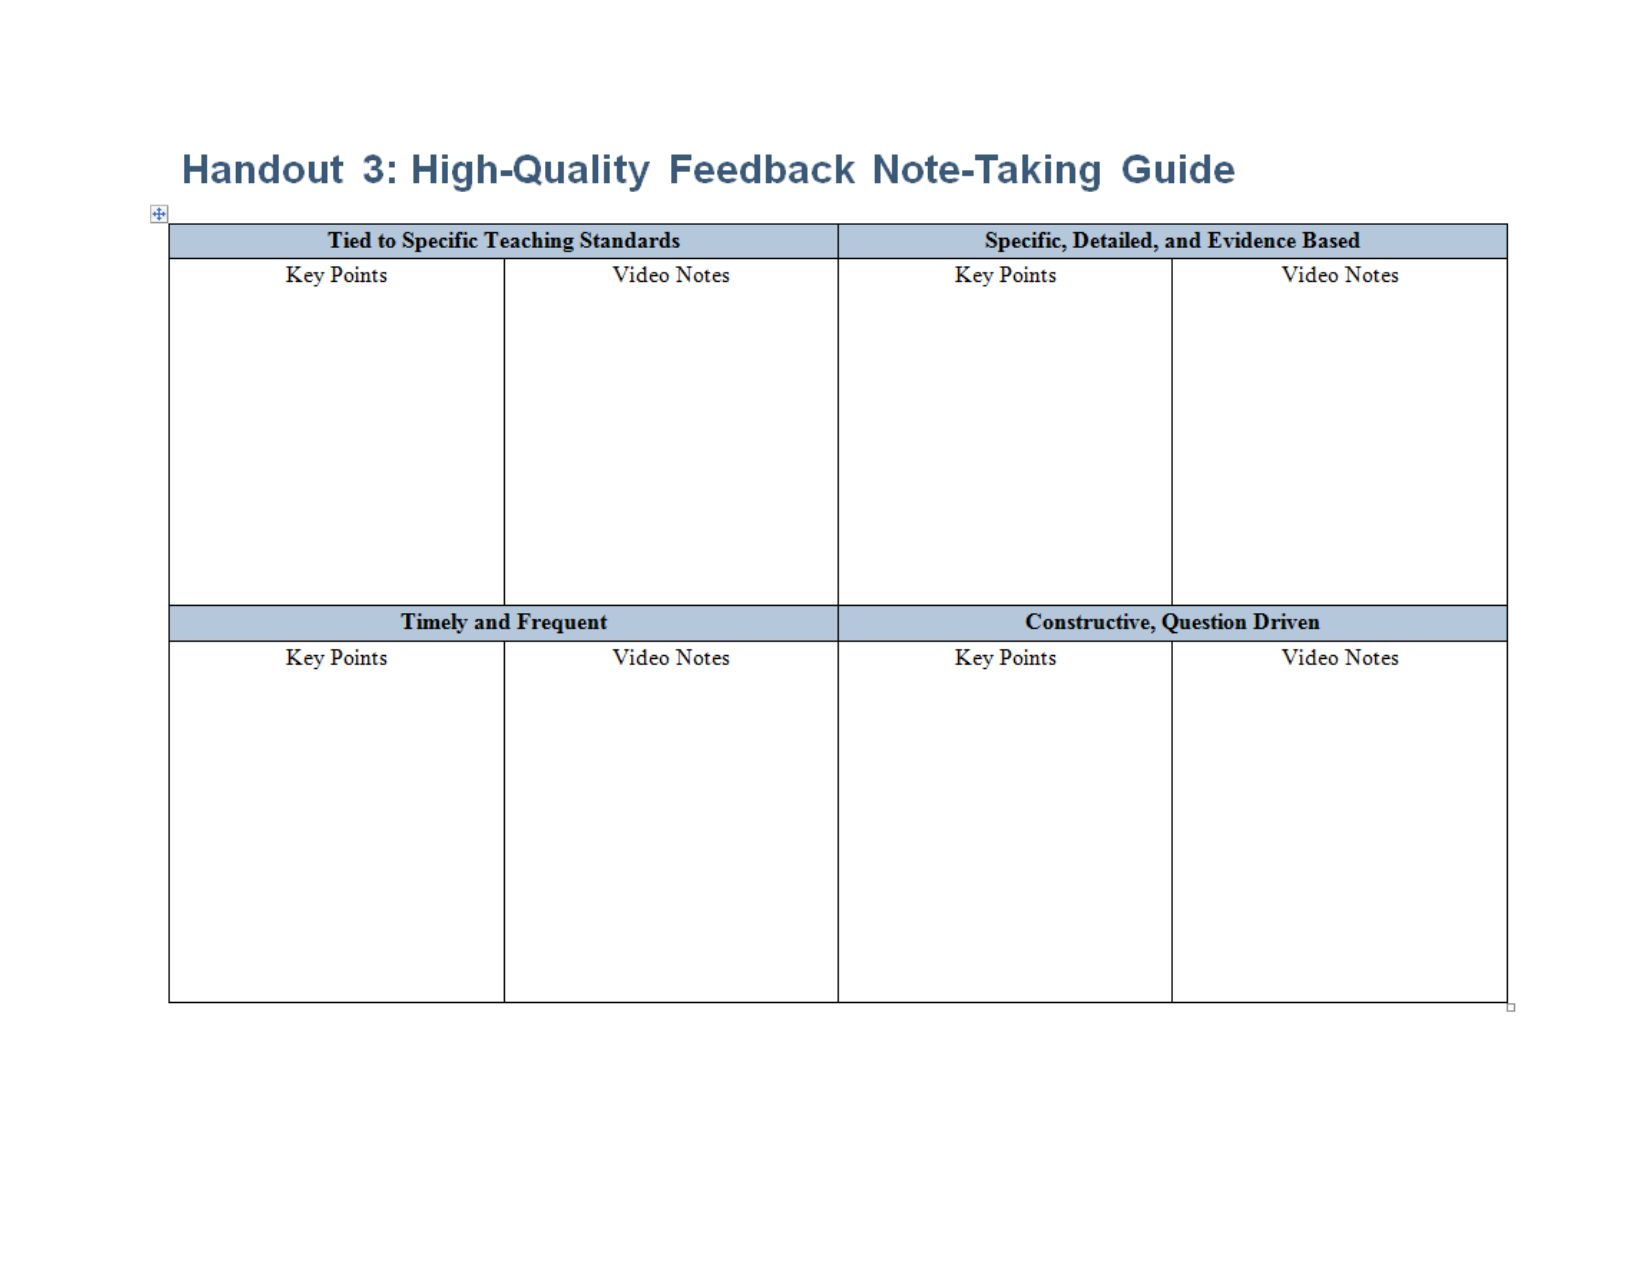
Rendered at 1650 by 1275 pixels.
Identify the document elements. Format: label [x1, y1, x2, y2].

picture [150, 150, 1557, 1045]
